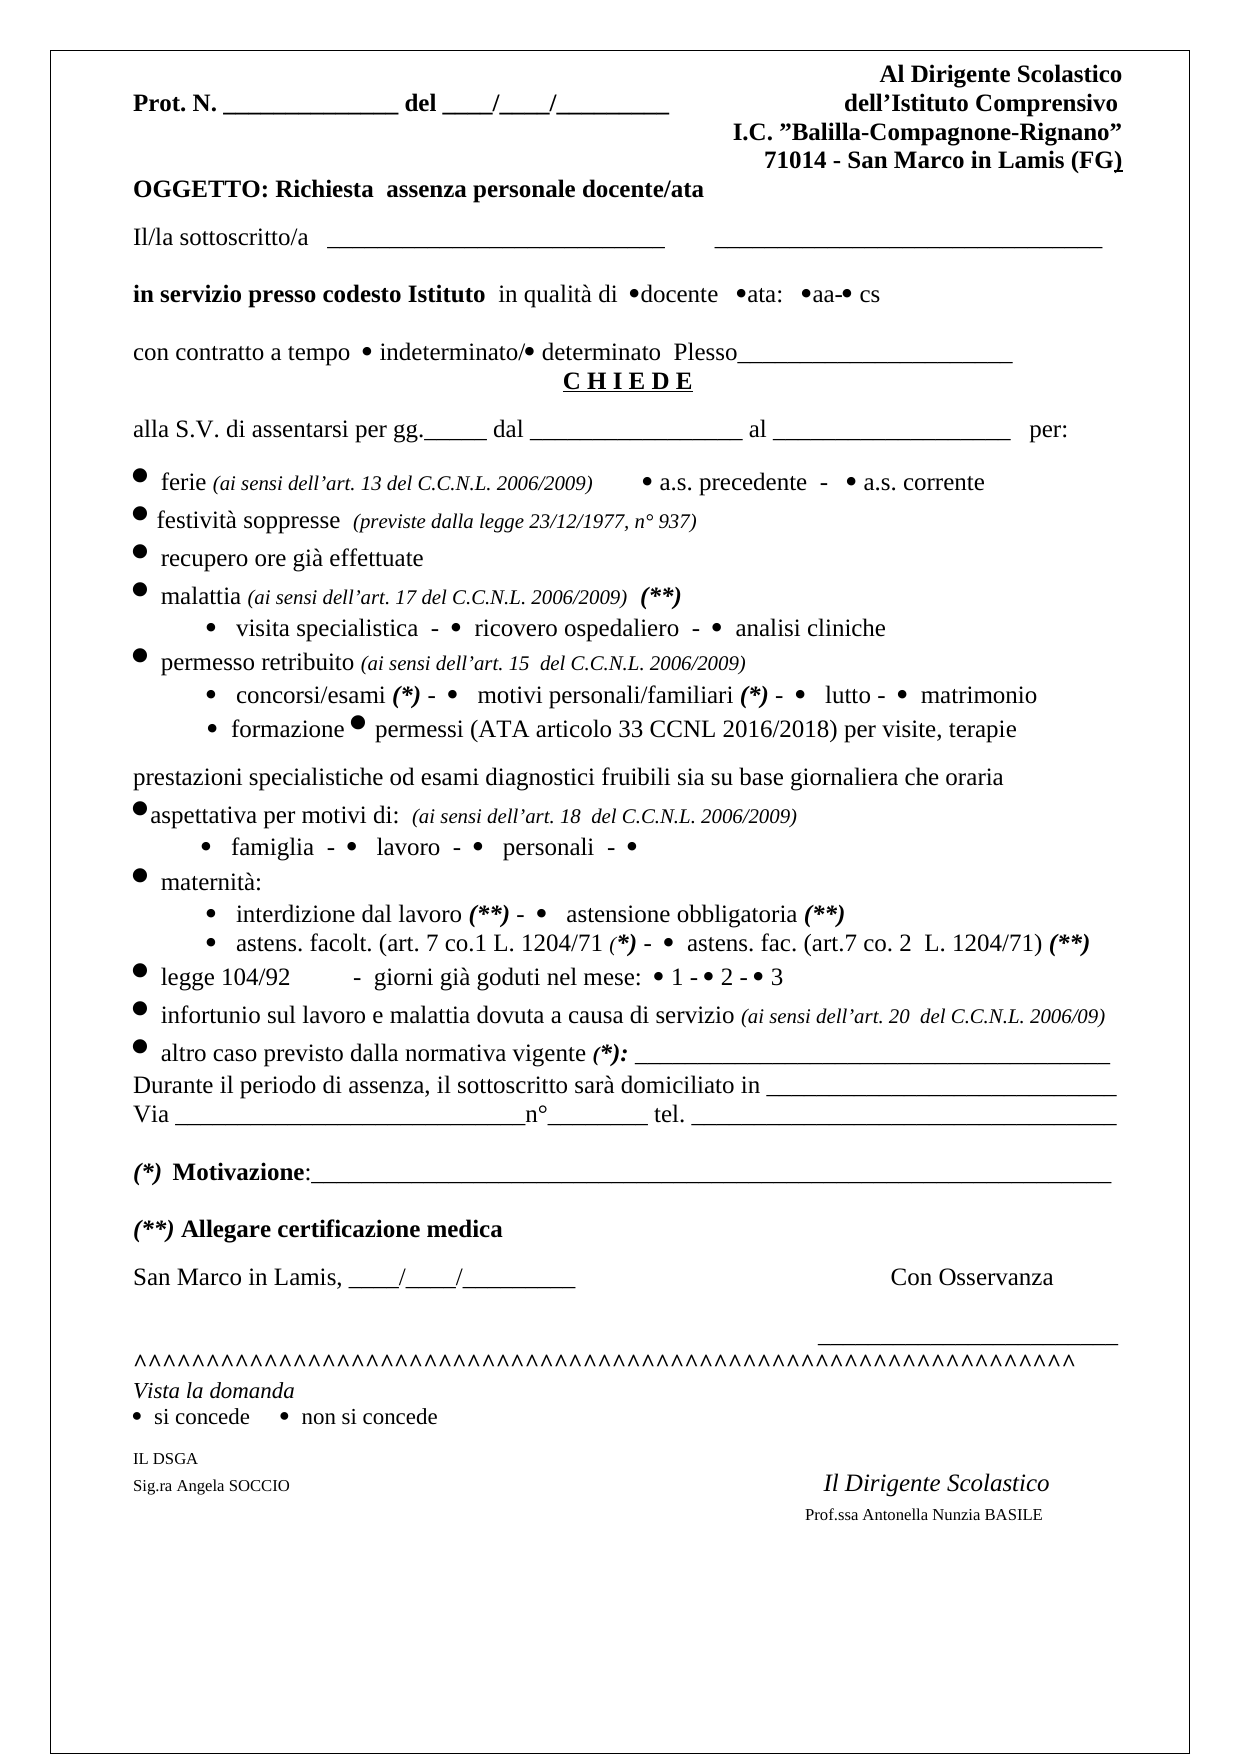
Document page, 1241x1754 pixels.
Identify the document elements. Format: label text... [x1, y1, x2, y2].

text IL DSGA [133, 1449, 1122, 1468]
text Via ____________________________n°________ tel. __________________________________ [133, 1099, 1122, 1128]
text maternità: [133, 861, 1122, 899]
text C H I E D E [133, 366, 1122, 394]
text formazione permessi (ATA articolo 33 CCNL 2016/2018) per visite, terapie prestazioni specialistiche od esami diagnostici fruibili sia su base giornaliera che oraria [133, 709, 1122, 794]
text alla S.V. di assentarsi per gg._____ dal _________________ al ___________________ per: [133, 414, 1122, 442]
text ________________________ [575, 1319, 1122, 1348]
text OGGETTO: Richiesta assenza personale docente/ata [133, 174, 1122, 203]
text 71014 - San Marco in Lamis (FG) [133, 145, 1122, 174]
text in servizio presso codesto Istituto in qualità di docente ata: aa- cs [133, 279, 1122, 308]
text permesso retribuito (ai sensi dell’art. 15 del C.C.N.L. 2006/2009) [133, 642, 1122, 680]
text I.C. ”Balilla-Compagnone-Rignano” [133, 117, 1122, 145]
text legge 104/92 - giorni già goduti nel mese: 1 - 2 - 3 [133, 957, 1122, 994]
text malattia (ai sensi dell’art. 17 del C.C.N.L. 2006/2009) (**) [133, 575, 1122, 613]
text interdizione dal lavoro (**) - astensione obbligatoria (**) [133, 899, 1122, 928]
text altro caso previsto dalla normativa vigente (*): ______________________________________ [133, 1032, 1122, 1070]
text ^^^^^^^^^^^^^^^^^^^^^^^^^^^^^^^^^^^^^^^^^^^^^^^^^^^^^^^^^^^^^^^^^ [133, 1348, 1122, 1377]
text Sig.ra Angela SOCCIO Il Dirigente Scolastico Prof.ssa Antonella Nunzia BASILE [133, 1468, 1122, 1526]
text ferie (ai sensi dell’art. 13 del C.C.N.L. 2006/2009) a.s. precedente - a.s. corrente [133, 462, 1122, 499]
text con contratto a tempo indeterminato/ determinato Plesso______________________ [133, 337, 1122, 366]
text Il/la sottoscritto/a ___________________________ _______________________________ [133, 222, 1122, 251]
text festività soppresse (previste dalla legge 23/12/1977, n° 937) [133, 499, 1122, 537]
text visita specialistica - ricovero ospedaliero - analisi cliniche [133, 613, 1122, 642]
text Al Dirigente Scolastico [133, 59, 1122, 88]
text concorsi/esami (*) - motivi personali/familiari (*) - lutto - matrimonio [133, 680, 1122, 709]
text famiglia - lavoro - personali - [133, 832, 1122, 861]
text (*) Motivazione:________________________________________________________________ [133, 1157, 1122, 1185]
text aspettativa per motivi di: (ai sensi dell’art. 18 del C.C.N.L. 2006/2009) [133, 794, 1122, 832]
text si concede non si concede [133, 1403, 1122, 1430]
text Durante il periodo di assenza, il sottoscritto sarà domiciliato in ____________________________ [133, 1070, 1122, 1099]
text Prot. N. ______________ del ____/____/_________ dell’Istituto Comprensivo [133, 88, 1122, 117]
text astens. facolt. (art. 7 co.1 L. 1204/71 (*) - astens. fac. (art.7 co. 2 L. 1204/71) (**) [207, 928, 1122, 957]
text San Marco in Lamis, ____/____/_________ Con Osservanza [133, 1262, 1122, 1291]
text infortunio sul lavoro e malattia dovuta a causa di servizio (ai sensi dell’art. 20 del C.C.N.L. 2006/09) [133, 994, 1122, 1032]
text recupero ore già effettuate [133, 537, 1122, 575]
text (**) Allegare certificazione medica [133, 1214, 1122, 1243]
text Vista la domanda [133, 1377, 1122, 1403]
